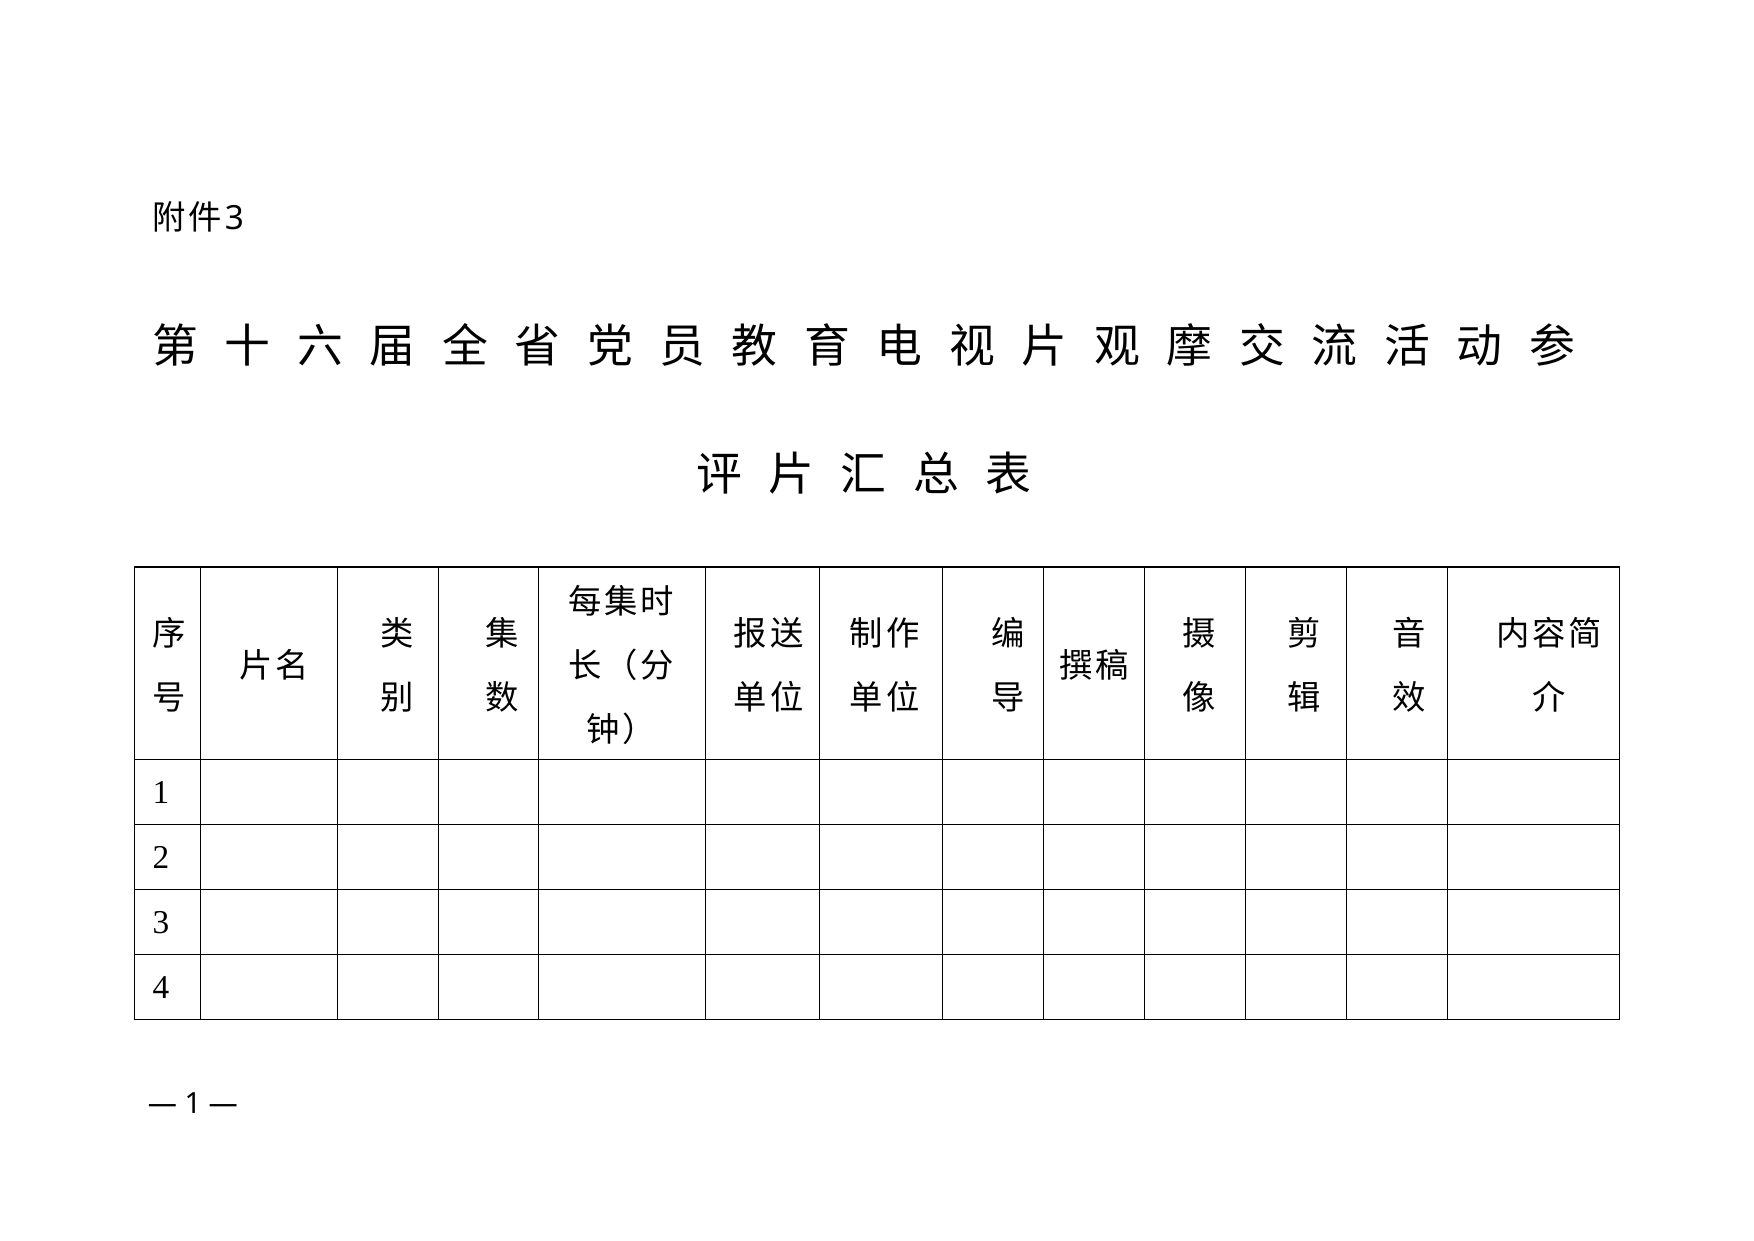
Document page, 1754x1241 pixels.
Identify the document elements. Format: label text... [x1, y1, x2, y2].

table_cell [1145, 890, 1245, 954]
table_cell [1347, 760, 1447, 824]
table_cell [338, 760, 438, 824]
table_cell 3 [135, 890, 200, 954]
table_cell [1044, 890, 1144, 954]
table_header 撰稿 [1044, 568, 1144, 759]
table_header 类别 [338, 568, 438, 759]
table_cell [539, 760, 705, 824]
table_cell [439, 825, 538, 889]
table_header 音效 [1347, 568, 1447, 759]
table_cell [1044, 825, 1144, 889]
table_cell [820, 825, 942, 889]
table_header 报送单位 [706, 568, 819, 759]
table_header 摄像 [1145, 568, 1245, 759]
table_header 编导 [943, 568, 1043, 759]
table_cell [1347, 890, 1447, 954]
table_header 每集时长（分钟） [539, 568, 705, 759]
table_cell [706, 760, 819, 824]
table_cell [1044, 760, 1144, 824]
table_cell [820, 955, 942, 1019]
table_cell [539, 955, 705, 1019]
table_cell [820, 760, 942, 824]
table_cell [338, 825, 438, 889]
table_cell [201, 955, 337, 1019]
table_cell [943, 955, 1043, 1019]
text 第十六届全省党员教育电视片观摩交流活动参评片汇总表 [152, 279, 1602, 534]
table_header 制作单位 [820, 568, 942, 759]
table_cell 4 [135, 955, 200, 1019]
table_cell [1145, 825, 1245, 889]
table_cell [1448, 760, 1619, 824]
table_cell [1044, 955, 1144, 1019]
table_cell [1246, 890, 1346, 954]
table_header 序号 [135, 568, 200, 759]
table_cell [201, 890, 337, 954]
table_cell [1448, 955, 1619, 1019]
table_cell [1145, 760, 1245, 824]
table_cell [439, 890, 538, 954]
table_cell [1448, 890, 1619, 954]
table_cell 1 [135, 760, 200, 824]
table_header 集数 [439, 568, 538, 759]
table_cell [943, 825, 1043, 889]
table_cell [943, 890, 1043, 954]
table_cell [943, 760, 1043, 824]
table_cell [1145, 955, 1245, 1019]
table_cell [820, 890, 942, 954]
table_cell [706, 955, 819, 1019]
table_cell [1246, 955, 1346, 1019]
table_cell [1347, 955, 1447, 1019]
table_cell [706, 825, 819, 889]
table_cell [706, 890, 819, 954]
text 附件3 [152, 183, 1602, 247]
table_cell [1347, 825, 1447, 889]
table_cell [201, 825, 337, 889]
table_cell [539, 825, 705, 889]
table_cell [539, 890, 705, 954]
table_cell [201, 760, 337, 824]
table_cell [439, 955, 538, 1019]
table_cell [1246, 760, 1346, 824]
table_cell [439, 760, 538, 824]
table_cell [338, 890, 438, 954]
table_header 剪辑 [1246, 568, 1346, 759]
table_cell [338, 955, 438, 1019]
table_cell [1448, 825, 1619, 889]
table_header 内容简介 [1448, 568, 1619, 759]
table_header 片名 [201, 568, 337, 759]
table_cell 2 [135, 825, 200, 889]
table_cell [1246, 825, 1346, 889]
